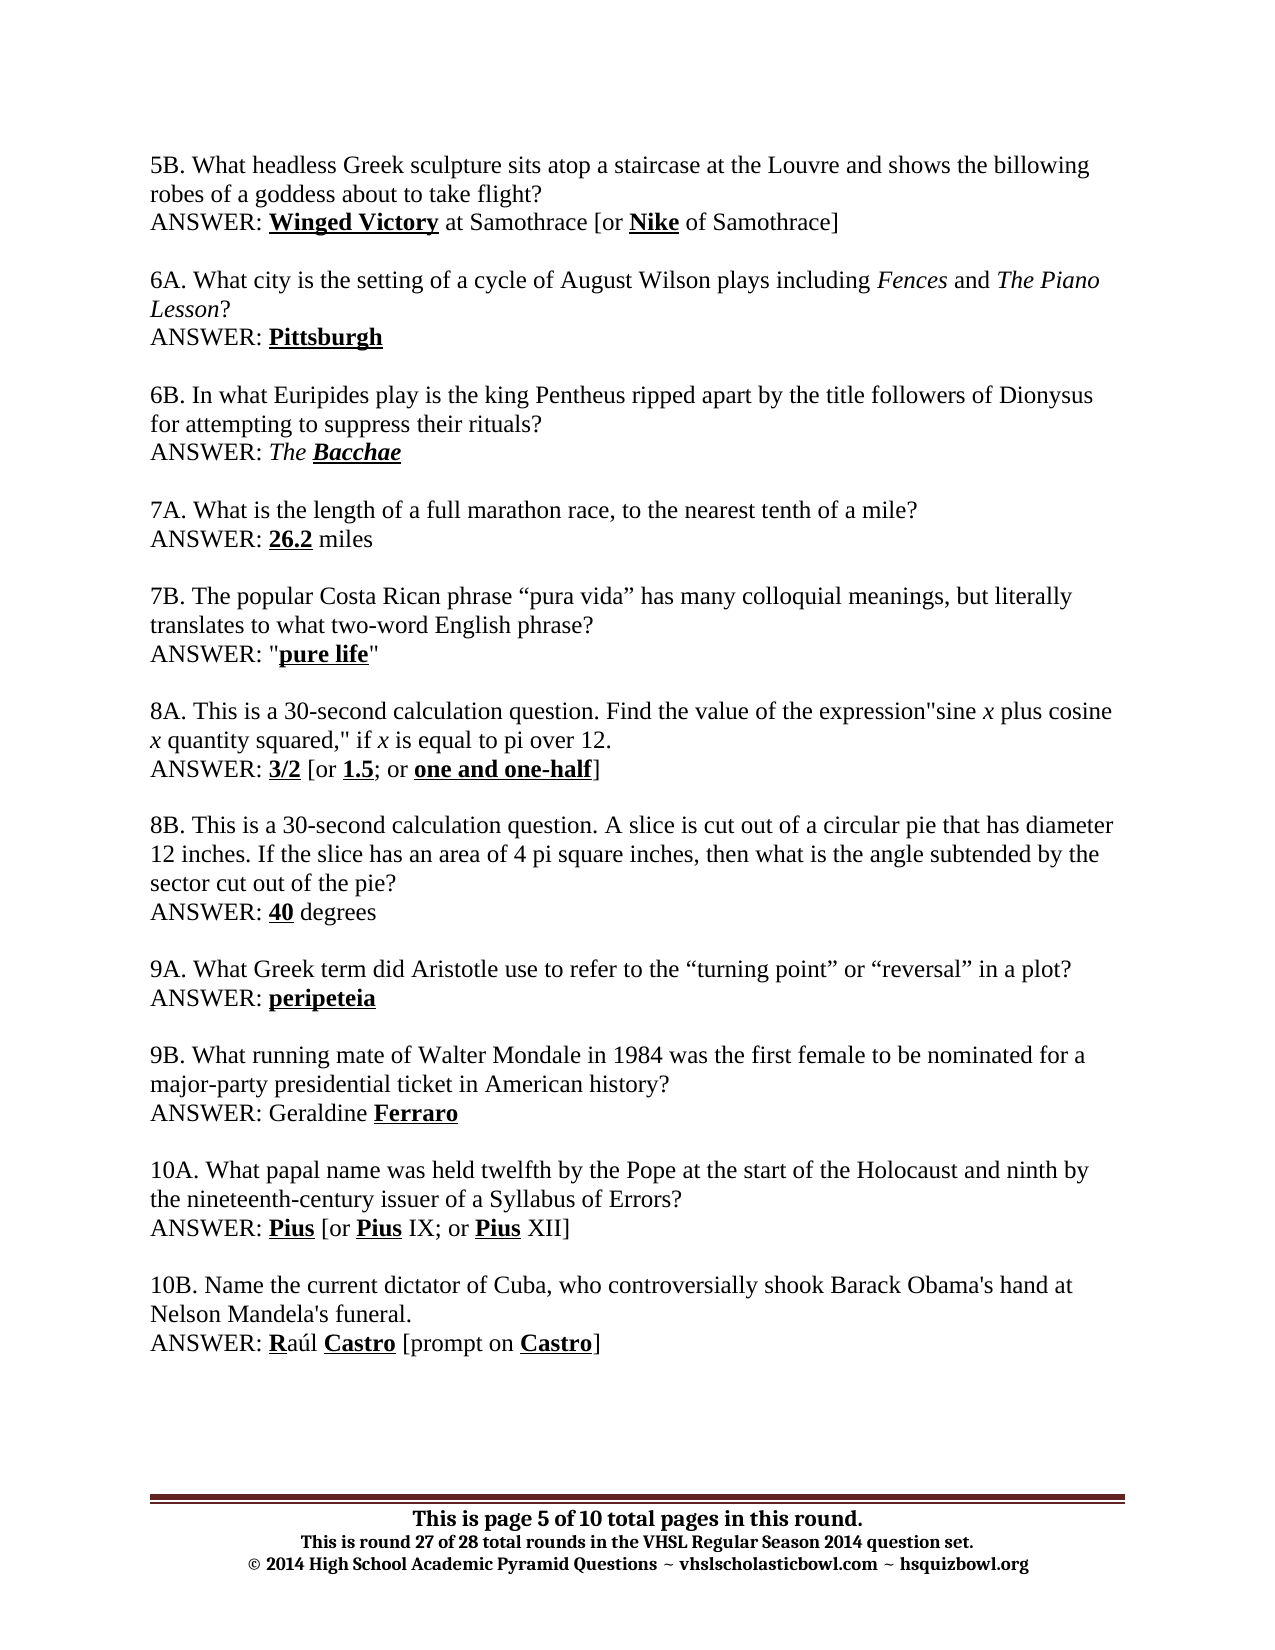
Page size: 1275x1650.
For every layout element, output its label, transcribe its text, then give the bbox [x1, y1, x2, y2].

text 10B. Name the current dictator of Cuba, who controversially shook Barack Obama's hand at Nelson Mandela's funeral. ANSWER: Raúl Castro [prompt on Castro] [150, 1271, 1125, 1357]
text 9A. What Greek term did Aristotle use to refer to the “turning point” or “reversal” in a plot? ANSWER: peripeteia [150, 954, 1125, 1012]
text 10A. What papal name was held twelfth by the Pope at the start of the Holocaust and ninth by the nineteenth-century issuer of a Syllabus of Errors? ANSWER: Pius [or Pius IX; or Pius XII] [150, 1156, 1125, 1242]
text 8B. This is a 30-second calculation question. A slice is cut out of a circular pie that has diameter 12 inches. If the slice has an area of 4 pi square inches, then what is the angle subtended by the sector cut out of the pie? ANSWER: 40 degrees [150, 811, 1125, 926]
text 8A. This is a 30-second calculation question. Find the value of the expression"sine x plus cosine x quantity squared," if x is equal to pi over 12. ANSWER: 3/2 [or 1.5; or one and one-half] [150, 696, 1125, 782]
text 9B. What running mate of Walter Mondale in 1984 was the first female to be nominated for a major-party presidential ticket in American history? ANSWER: Geraldine Ferraro [150, 1041, 1125, 1127]
text 7A. What is the length of a full marathon race, to the nearest tenth of a mile? ANSWER: 26.2 miles [150, 495, 1125, 552]
text 6A. What city is the setting of a cycle of August Wilson plays including Fences and The Piano Lesson? ANSWER: Pittsburgh [150, 265, 1125, 351]
text 7B. The popular Costa Rican phrase “pura vida” has many colloquial meanings, but literally translates to what two-word English phrase? ANSWER: "pure life" [150, 581, 1125, 667]
text 6B. In what Euripides play is the king Pentheus ripped apart by the title followers of Dionysus for attempting to suppress their rituals? ANSWER: The Bacchae [150, 380, 1125, 466]
text 5B. What headless Greek sculpture sits atop a staircase at the Louvre and shows the billowing robes of a goddess about to take flight? ANSWER: Winged Victory at Samothrace [or Nike of Samothrace] [150, 150, 1125, 236]
